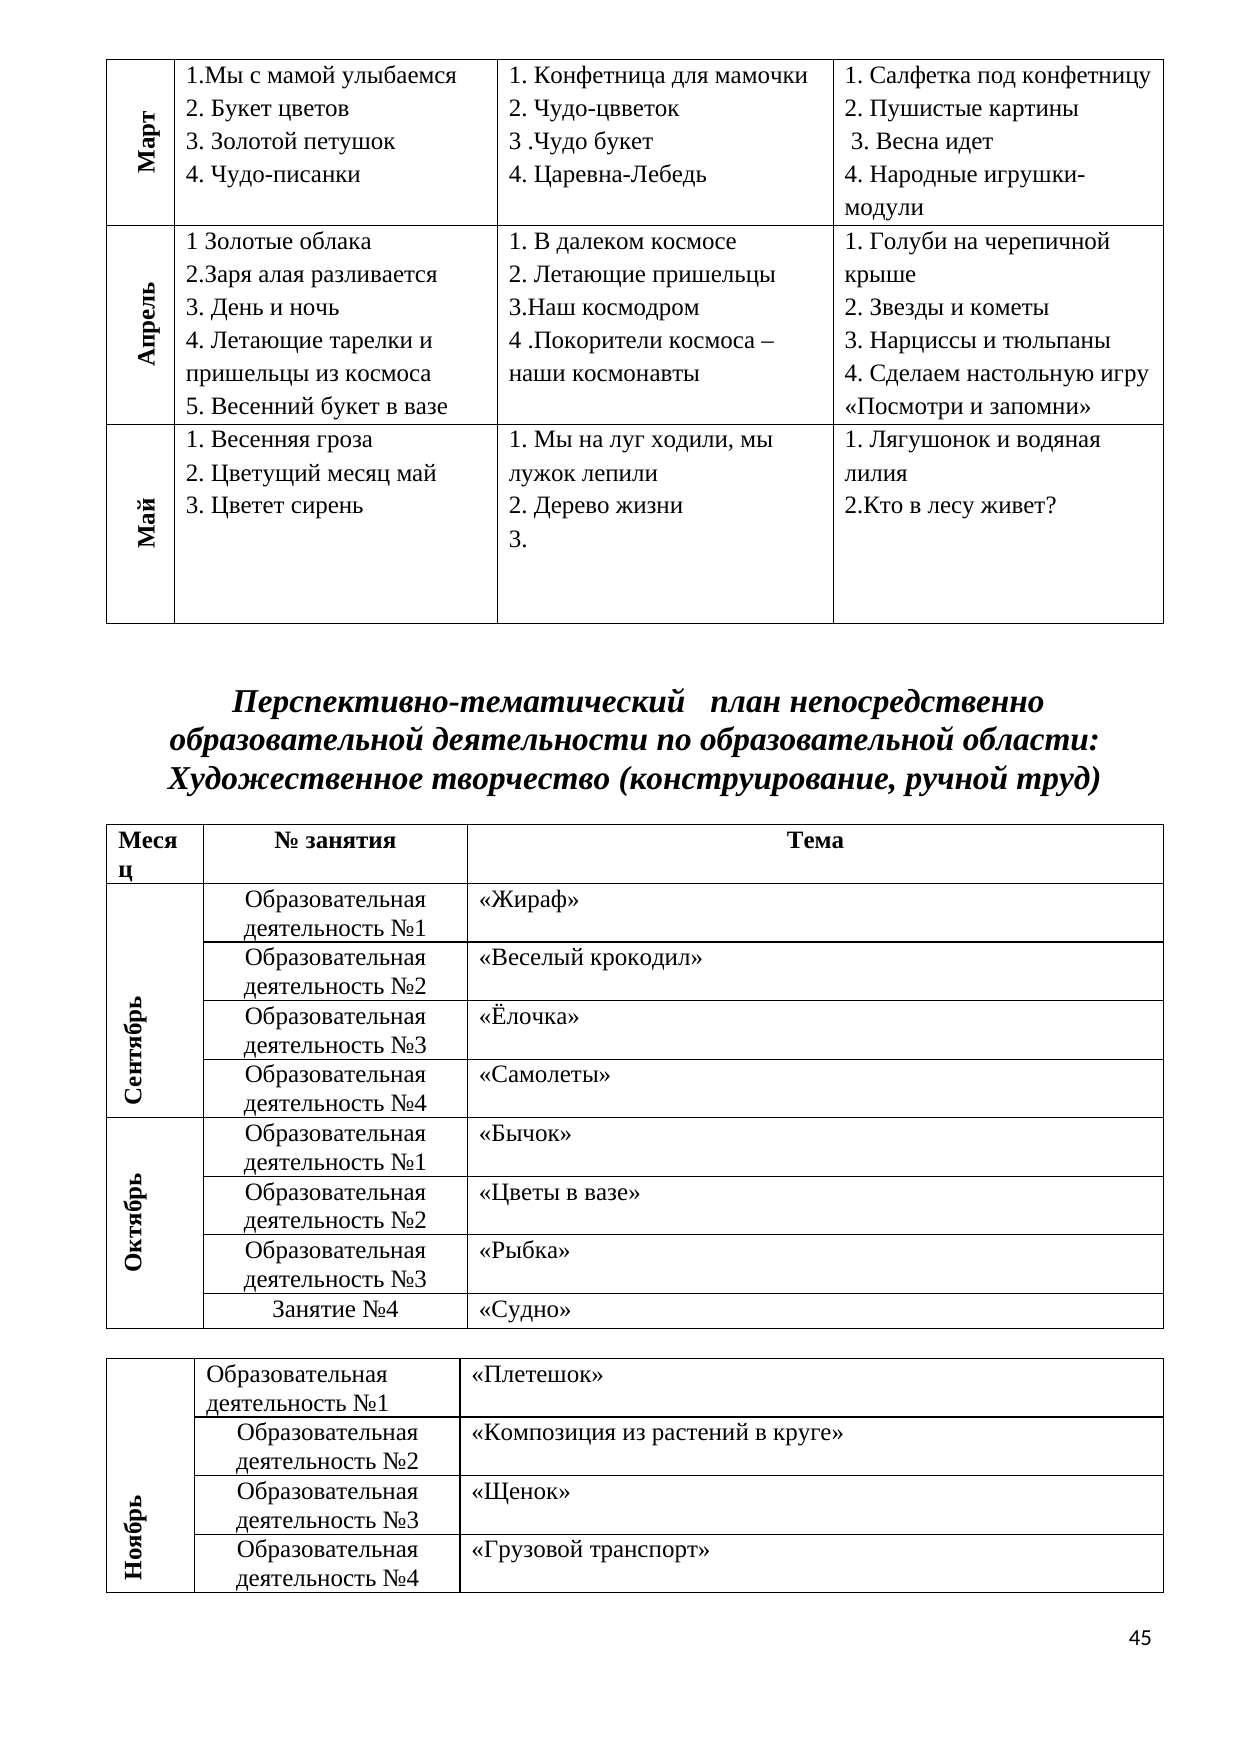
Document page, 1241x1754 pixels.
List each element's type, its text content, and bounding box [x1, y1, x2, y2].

table_cell Образовательная деятельность №1 [204, 884, 467, 941]
table_cell «Жираф» [468, 884, 1163, 941]
table_cell 1. Салфетка под конфетницу 2. Пушистые картины 3. Весна идет 4. Народные игрушки-модули [834, 60, 1163, 225]
table_header Тема [468, 825, 1163, 883]
table_cell «Композиция из растений в круге» [461, 1418, 1163, 1475]
table_cell Образовательная деятельность №2 [204, 943, 467, 1000]
table_cell Образовательная деятельность №4 [204, 1060, 467, 1117]
table_cell «Судно» [468, 1294, 1163, 1328]
table_cell Апрель [107, 226, 174, 423]
table_cell «Грузовой транспорт» [461, 1535, 1163, 1592]
table_header № занятия [204, 825, 467, 883]
text Перспективно-тематический план непосредственно образовательной деятельности по образовательной области: [118, 681, 1152, 758]
table_cell «Самолеты» [468, 1060, 1163, 1117]
table_cell Октябрь [107, 1118, 203, 1328]
table_cell 1. В далеком космосе 2. Летающие пришельцы 3.Наш космодром 4 .Покорители космоса – наши космонавты [498, 226, 833, 423]
table_cell Образовательная деятельность №2 [195, 1418, 459, 1475]
table_cell Образовательная деятельность №3 [195, 1476, 459, 1533]
table_header «Плетешок» [461, 1359, 1163, 1416]
table_header Ноябрь [107, 1359, 194, 1592]
table_cell «Бычок» [468, 1118, 1163, 1176]
table_cell Образовательная деятельность №3 [204, 1235, 467, 1293]
table_cell «Щенок» [461, 1476, 1163, 1533]
table_cell Сентябрь [107, 884, 203, 1117]
table_cell Образовательная деятельность №1 [204, 1118, 467, 1176]
table_cell 1. Лягушонок и водяная лилия 2.Кто в лесу живет? [834, 425, 1163, 623]
table_cell «Цветы в вазе» [468, 1177, 1163, 1234]
text Художественное творчество (конструирование, ручной труд) [118, 758, 1152, 796]
table_cell Образовательная деятельность №3 [204, 1001, 467, 1058]
table_cell Образовательная деятельность №2 [204, 1177, 467, 1234]
table_cell 1. Голуби на черепичной крыше 2. Звезды и кометы 3. Нарциссы и тюльпаны 4. Сделаем настольную игру «Посмотри и запомни» [834, 226, 1163, 423]
table_cell Май [107, 425, 174, 623]
table_cell 1. Конфетница для мамочки 2. Чудо-цвветок 3 .Чудо букет 4. Царевна-Лебедь [498, 60, 833, 225]
table_cell Образовательная деятельность №4 [195, 1535, 459, 1592]
table_cell «Рыбка» [468, 1235, 1163, 1293]
table_cell 1.Мы с мамой улыбаемся 2. Букет цветов 3. Золотой петушок 4. Чудо-писанки [175, 60, 497, 225]
table_cell Март [107, 60, 174, 225]
table_cell Занятие №4 [204, 1294, 467, 1328]
table_cell «Ёлочка» [468, 1001, 1163, 1058]
table_cell «Веселый крокодил» [468, 943, 1163, 1000]
table_cell 1. Весенняя гроза 2. Цветущий месяц май 3. Цветет сирень [175, 425, 497, 623]
table_header Образовательная деятельность №1 [195, 1359, 459, 1416]
table_cell 1 Золотые облака 2.Заря алая разливается 3. День и ночь 4. Летающие тарелки и пришельцы из космоса 5. Весенний букет в вазе [175, 226, 497, 423]
table_cell 1. Мы на луг ходили, мы лужок лепили 2. Дерево жизни 3. [498, 425, 833, 623]
table_header Месяц [107, 825, 203, 883]
